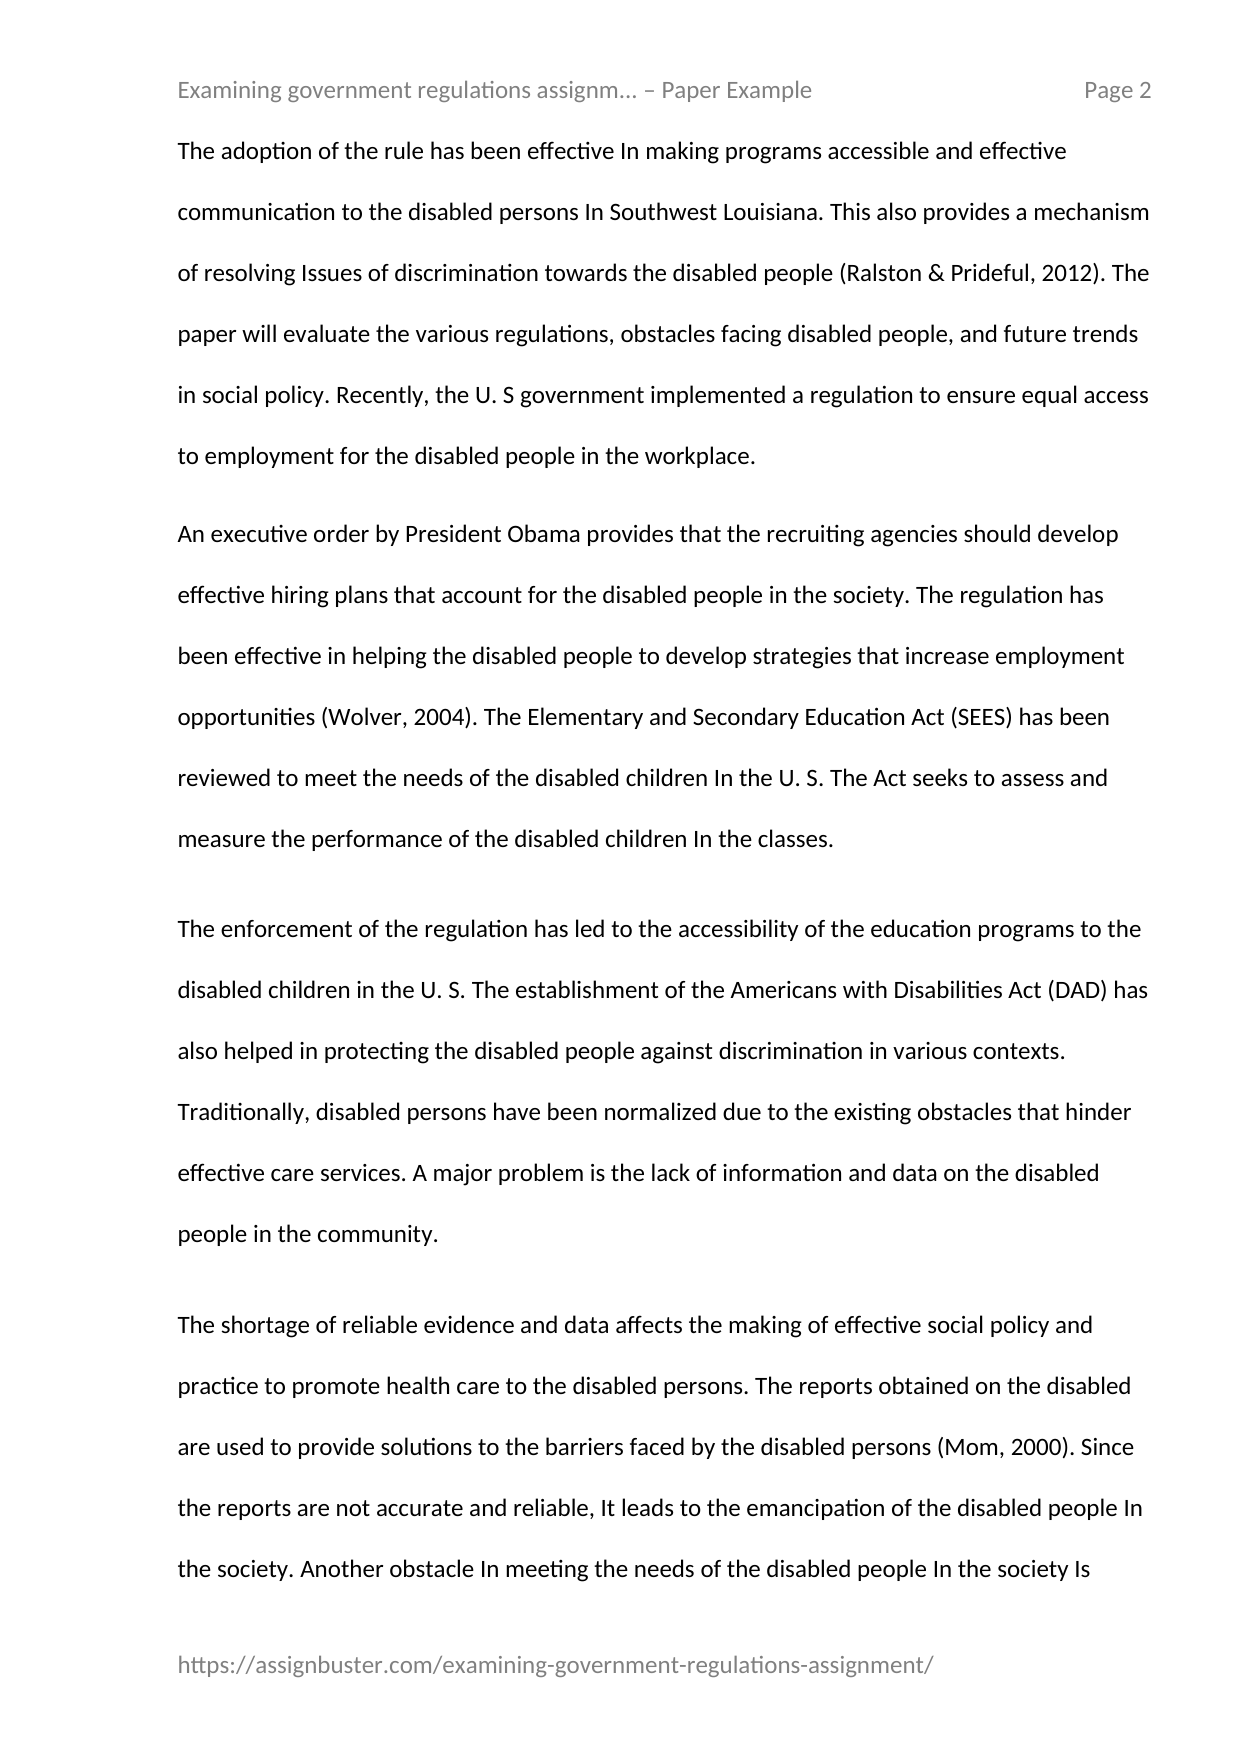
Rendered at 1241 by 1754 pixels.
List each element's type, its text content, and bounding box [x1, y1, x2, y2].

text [177, 1309, 1152, 1584]
text The adoption of the rule has been effective In making programs accessible and effective communication to the disabled persons In Southwest Louisiana. This also provides a mechanism of resolving Issues of discrimination towards the disabled people (Ralston & Prideful, 2012). The paper will evaluate the various regulations, obstacles facing disabled people, and future trends in social policy. Recently, the U. S government implemented a regulation to ensure equal access to employment for the disabled people in the workplace. [177, 135, 1152, 471]
text An executive order by President Obama provides that the recruiting agencies should develop effective hiring plans that account for the disabled people in the society. The regulation has been effective in helping the disabled people to develop strategies that increase employment opportunities (Wolver, 2004). The Elementary and Secondary Education Act (SEES) has been reviewed to meet the needs of the disabled children In the U. S. The Act seeks to assess and measure the performance of the disabled children In the classes. [177, 518, 1152, 853]
text The enforcement of the regulation has led to the accessibility of the education programs to the disabled children in the U. S. The establishment of the Americans with Disabilities Act (DAD) has also helped in protecting the disabled people against discrimination in various contexts. Traditionally, disabled persons have been normalized due to the existing obstacles that hinder effective care services. A major problem is the lack of information and data on the disabled people in the community. [177, 913, 1152, 1249]
